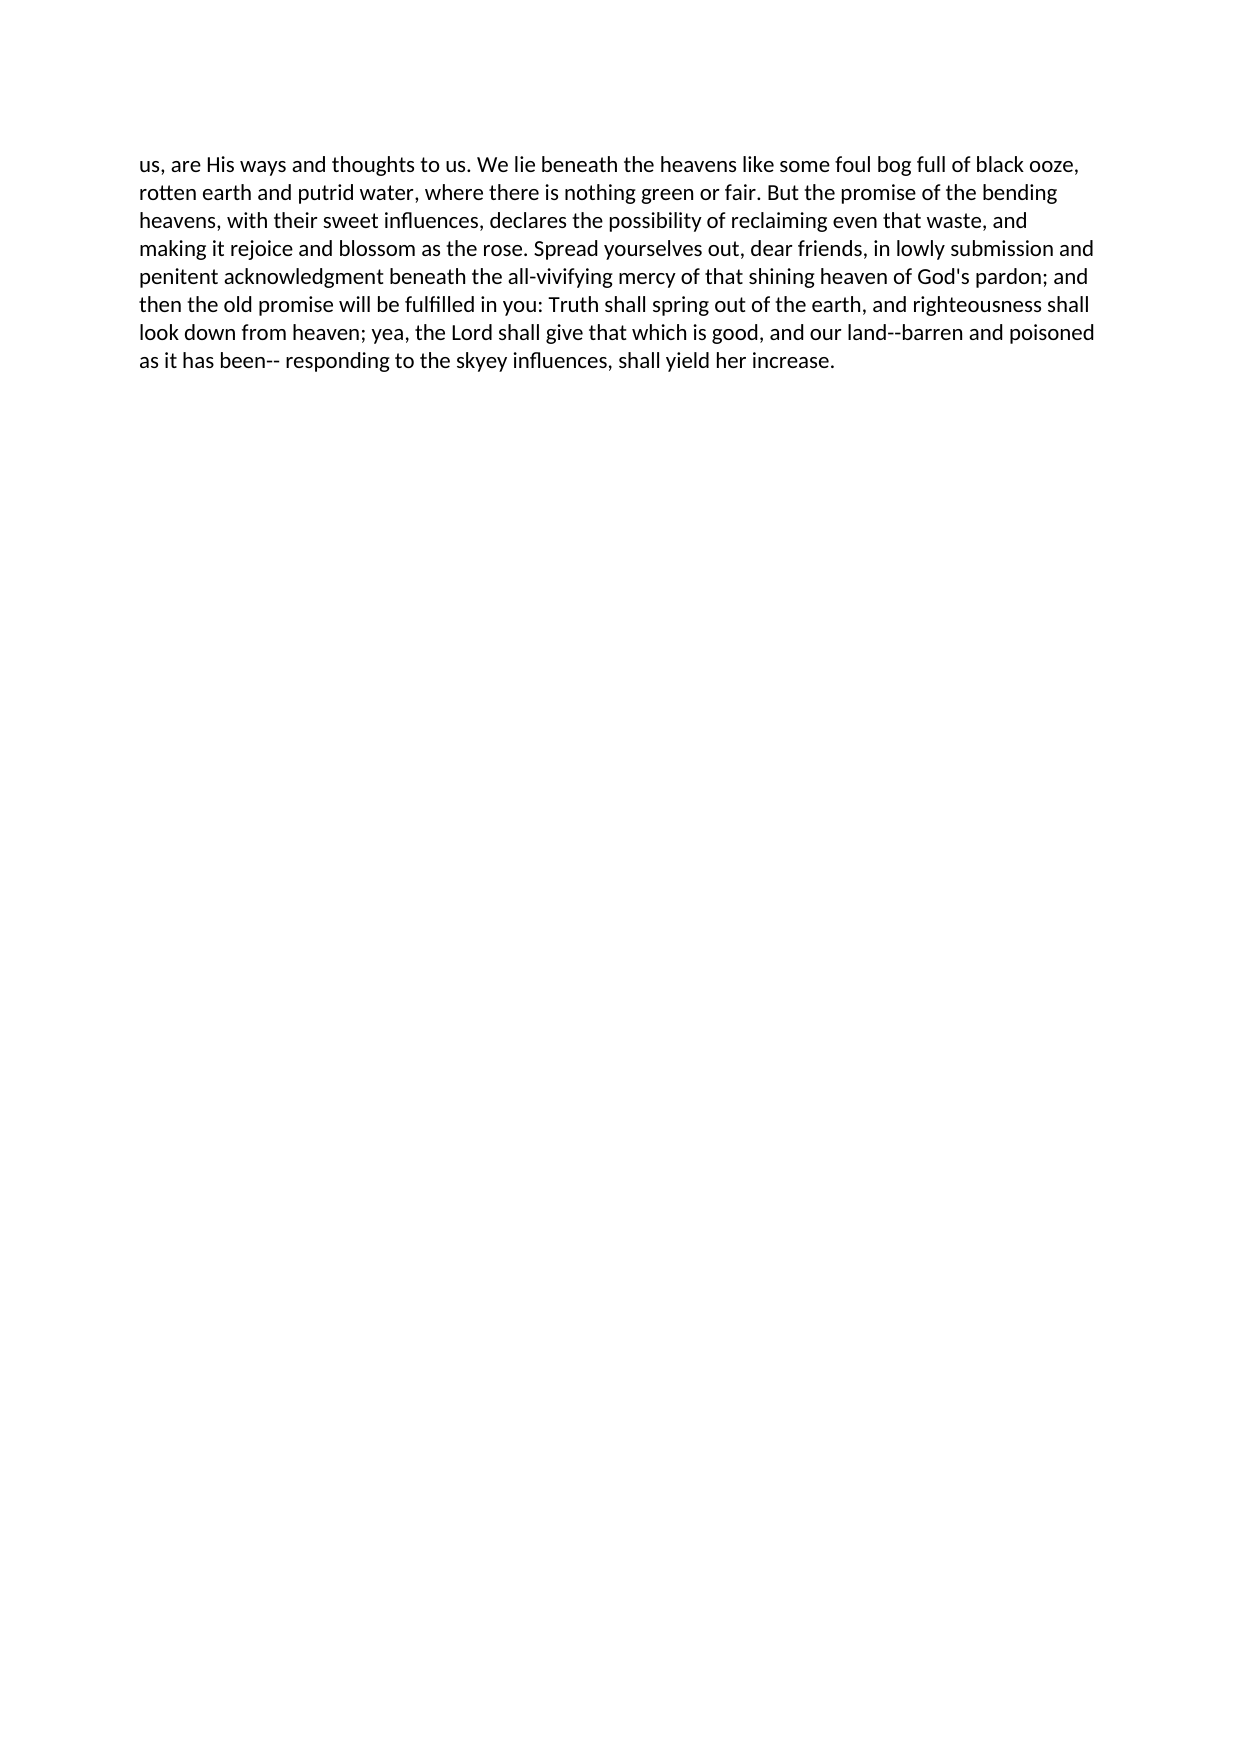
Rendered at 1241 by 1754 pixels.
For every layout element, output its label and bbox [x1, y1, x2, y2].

text [139, 150, 1101, 374]
